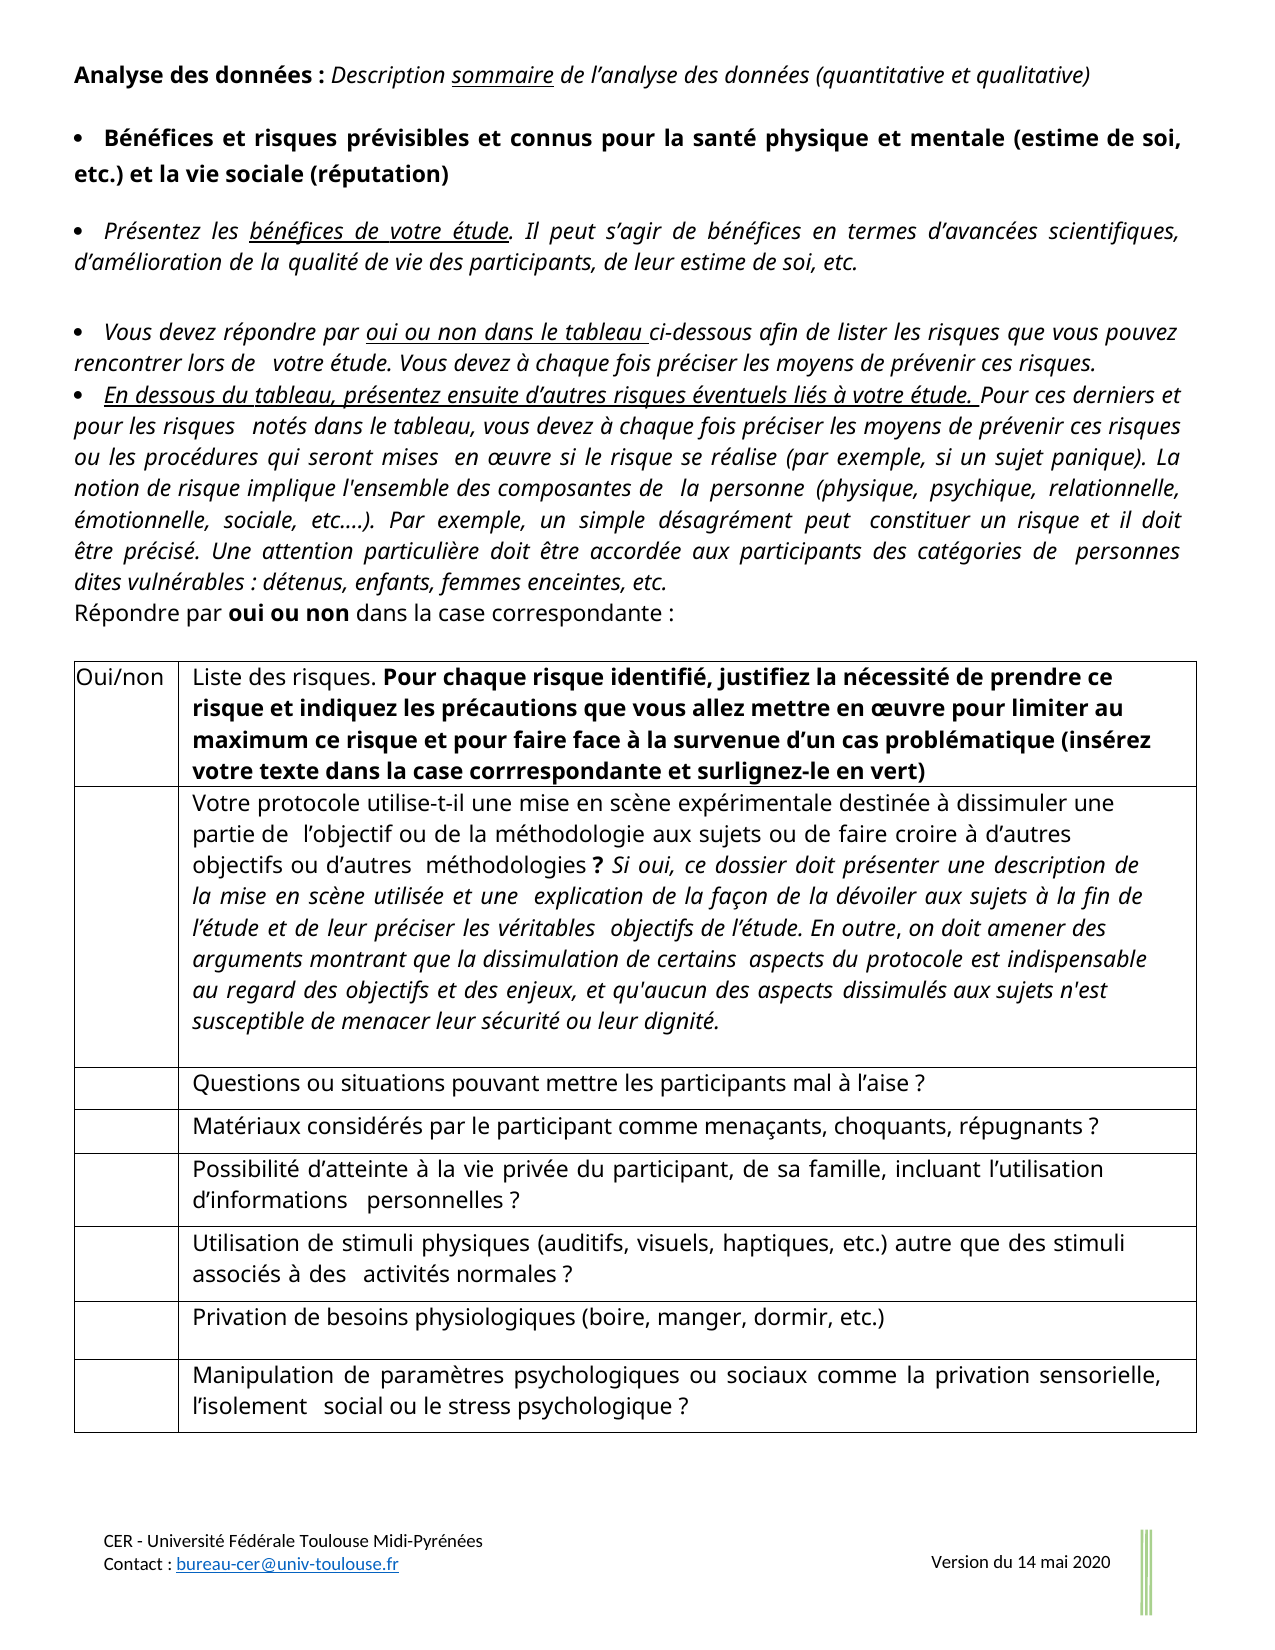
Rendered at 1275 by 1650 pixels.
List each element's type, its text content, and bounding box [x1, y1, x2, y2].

text Répondre par oui ou non dans la case correspondante : [74, 597, 1181, 628]
table_cell Manipulation de paramètres psychologiques ou sociaux comme la privation sensorielle, l’isolement social ou le stress psychologique ? [179, 1360, 1196, 1432]
table_cell [75, 1302, 178, 1358]
table_cell [75, 1068, 178, 1109]
text Analyse des données : Description sommaire de l’analyse des données (quantitative et qualitative) [74, 59, 1181, 90]
table_cell [75, 787, 178, 1067]
table_cell [75, 1110, 178, 1153]
list Bénéfices et risques prévisibles et connus pour la santé physique et mentale (estime de soi, etc.) et la vie sociale (réputation) [74, 122, 1181, 189]
table_cell [75, 1227, 178, 1301]
table_cell [75, 1154, 178, 1226]
table_cell [75, 1360, 178, 1432]
table_cell Votre protocole utilise-t-il une mise en scène expérimentale destinée à dissimuler une partie de l’objectif ou de la méthodologie aux sujets ou de faire croire à d’autres objectifs ou d’autres méthodologies ? Si oui, ce dossier doit présenter une description de la mise en scène utilisée et une explication de la façon de la dévoiler aux sujets à la fin de l’étude et de leur préciser les véritables objectifs de l’étude. En outre, on doit amener des arguments montrant que la dissimulation de certains aspects du protocole est indispensable au regard des objectifs et des enjeux, et qu'aucun des aspects dissimulés aux sujets n'est susceptible de menacer leur sécurité ou leur dignité. [179, 787, 1196, 1067]
list En dessous du tableau, présentez ensuite d’autres risques éventuels liés à votre étude. Pour ces derniers et pour les risques notés dans le tableau, vous devez à chaque fois préciser les moyens de prévenir ces risques ou les procédures qui seront mises en œuvre si le risque se réalise (par exemple, si un sujet panique). La notion de risque implique l'ensemble des composantes de la personne (physique, psychique, relationnelle, émotionnelle, sociale, etc.…). Par exemple, un simple désagrément peut constituer un risque et il doit être précisé. Une attention particulière doit être accordée aux participants des catégories de personnes dites vulnérables : détenus, enfants, femmes enceintes, etc. [74, 378, 1181, 597]
table_cell Possibilité d’atteinte à la vie privée du participant, de sa famille, incluant l’utilisation d’informations personnelles ? [179, 1154, 1196, 1226]
table_header Liste des risques. Pour chaque risque identifié, justifiez la nécessité de prendre ce risque et indiquez les précautions que vous allez mettre en œuvre pour limiter au maximum ce risque et pour faire face à la survenue d’un cas problématique (insérez votre texte dans la case corrrespondante et surlignez-le en vert) [179, 662, 1196, 786]
table_cell Questions ou situations pouvant mettre les participants mal à l’aise ? [179, 1068, 1196, 1109]
list Vous devez répondre par oui ou non dans le tableau ci-dessous afin de lister les risques que vous pouvez rencontrer lors de votre étude. Vous devez à chaque fois préciser les moyens de prévenir ces risques. [74, 316, 1181, 378]
list Présentez les bénéfices de votre étude. Il peut s’agir de bénéfices en termes d’avancées scientifiques, d’amélioration de la qualité de vie des participants, de leur estime de soi, etc. [74, 214, 1181, 277]
table_header Oui/non [75, 662, 178, 786]
table_cell Privation de besoins physiologiques (boire, manger, dormir, etc.) [179, 1302, 1196, 1358]
table_cell Utilisation de stimuli physiques (auditifs, visuels, haptiques, etc.) autre que des stimuli associés à des activités normales ? [179, 1227, 1196, 1301]
table_cell Matériaux considérés par le participant comme menaçants, choquants, répugnants ? [179, 1110, 1196, 1153]
